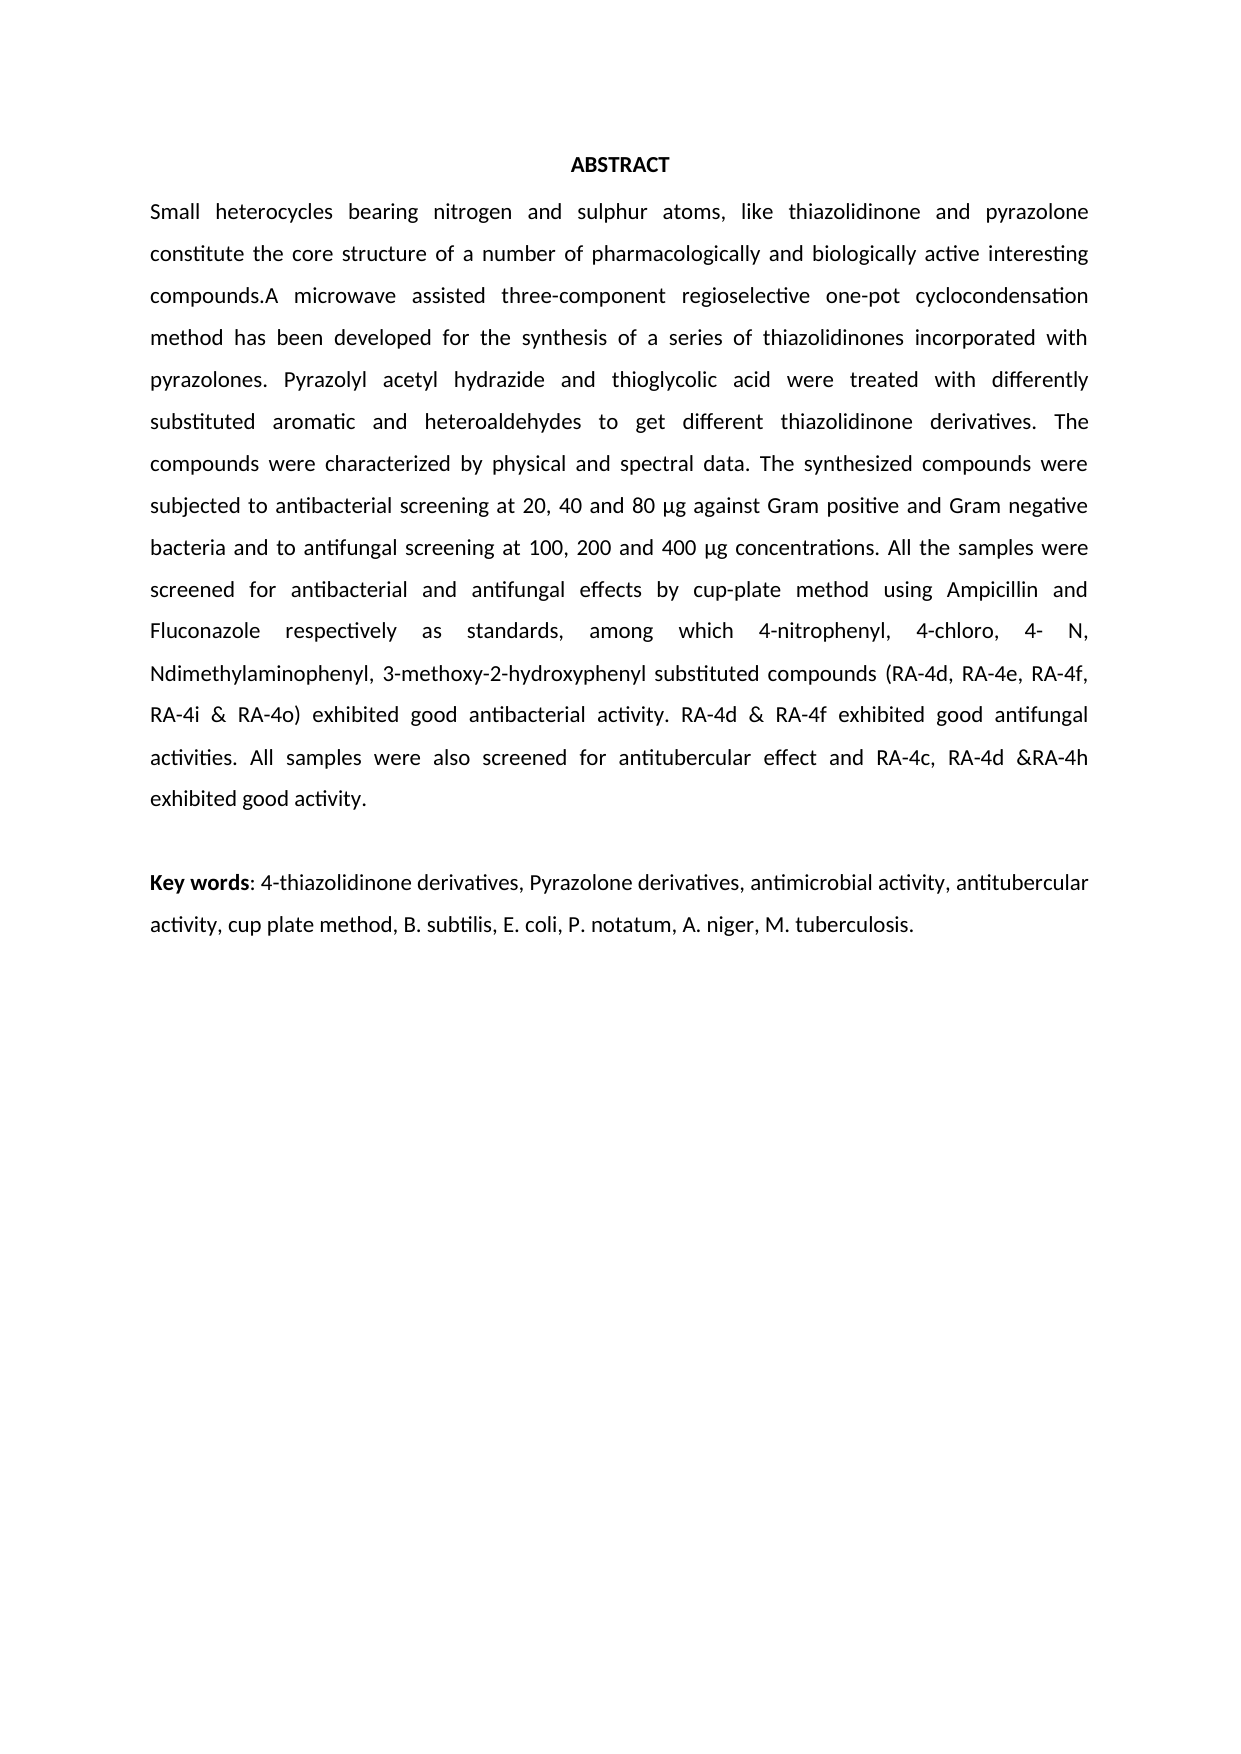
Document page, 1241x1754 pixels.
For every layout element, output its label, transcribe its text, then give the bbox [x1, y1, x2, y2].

text Key words: 4-thiazolidinone derivatives, Pyrazolone derivatives, antimicrobial activity, antitubercular activity, cup plate method, B. subtilis, E. coli, P. notatum, A. niger, M. tuberculosis. [150, 868, 1090, 938]
text ABSTRACT [150, 150, 1090, 178]
text Small heterocycles bearing nitrogen and sulphur atoms, like thiazolidinone and pyrazolone constitute the core structure of a number of pharmacologically and biologically active interesting compounds.A microwave assisted three-component regioselective one-pot cyclocondensation method has been developed for the synthesis of a series of thiazolidinones incorporated with pyrazolones. Pyrazolyl acetyl hydrazide and thioglycolic acid were treated with differently substituted aromatic and heteroaldehydes to get different thiazolidinone derivatives. The compounds were characterized by physical and spectral data. The synthesized compounds were subjected to antibacterial screening at 20, 40 and 80 μg against Gram positive and Gram negative bacteria and to antifungal screening at 100, 200 and 400 μg concentrations. All the samples were screened for antibacterial and antifungal effects by cup-plate method using Ampicillin and Fluconazole respectively as standards, among which 4-nitrophenyl, 4-chloro, 4- N, Ndimethylaminophenyl, 3-methoxy-2-hydroxyphenyl substituted compounds (RA-4d, RA-4e, RA-4f, RA-4i & RA-4o) exhibited good antibacterial activity. RA-4d & RA-4f exhibited good antifungal activities. All samples were also screened for antitubercular effect and RA-4c, RA-4d &RA-4h exhibited good activity. [150, 197, 1090, 813]
